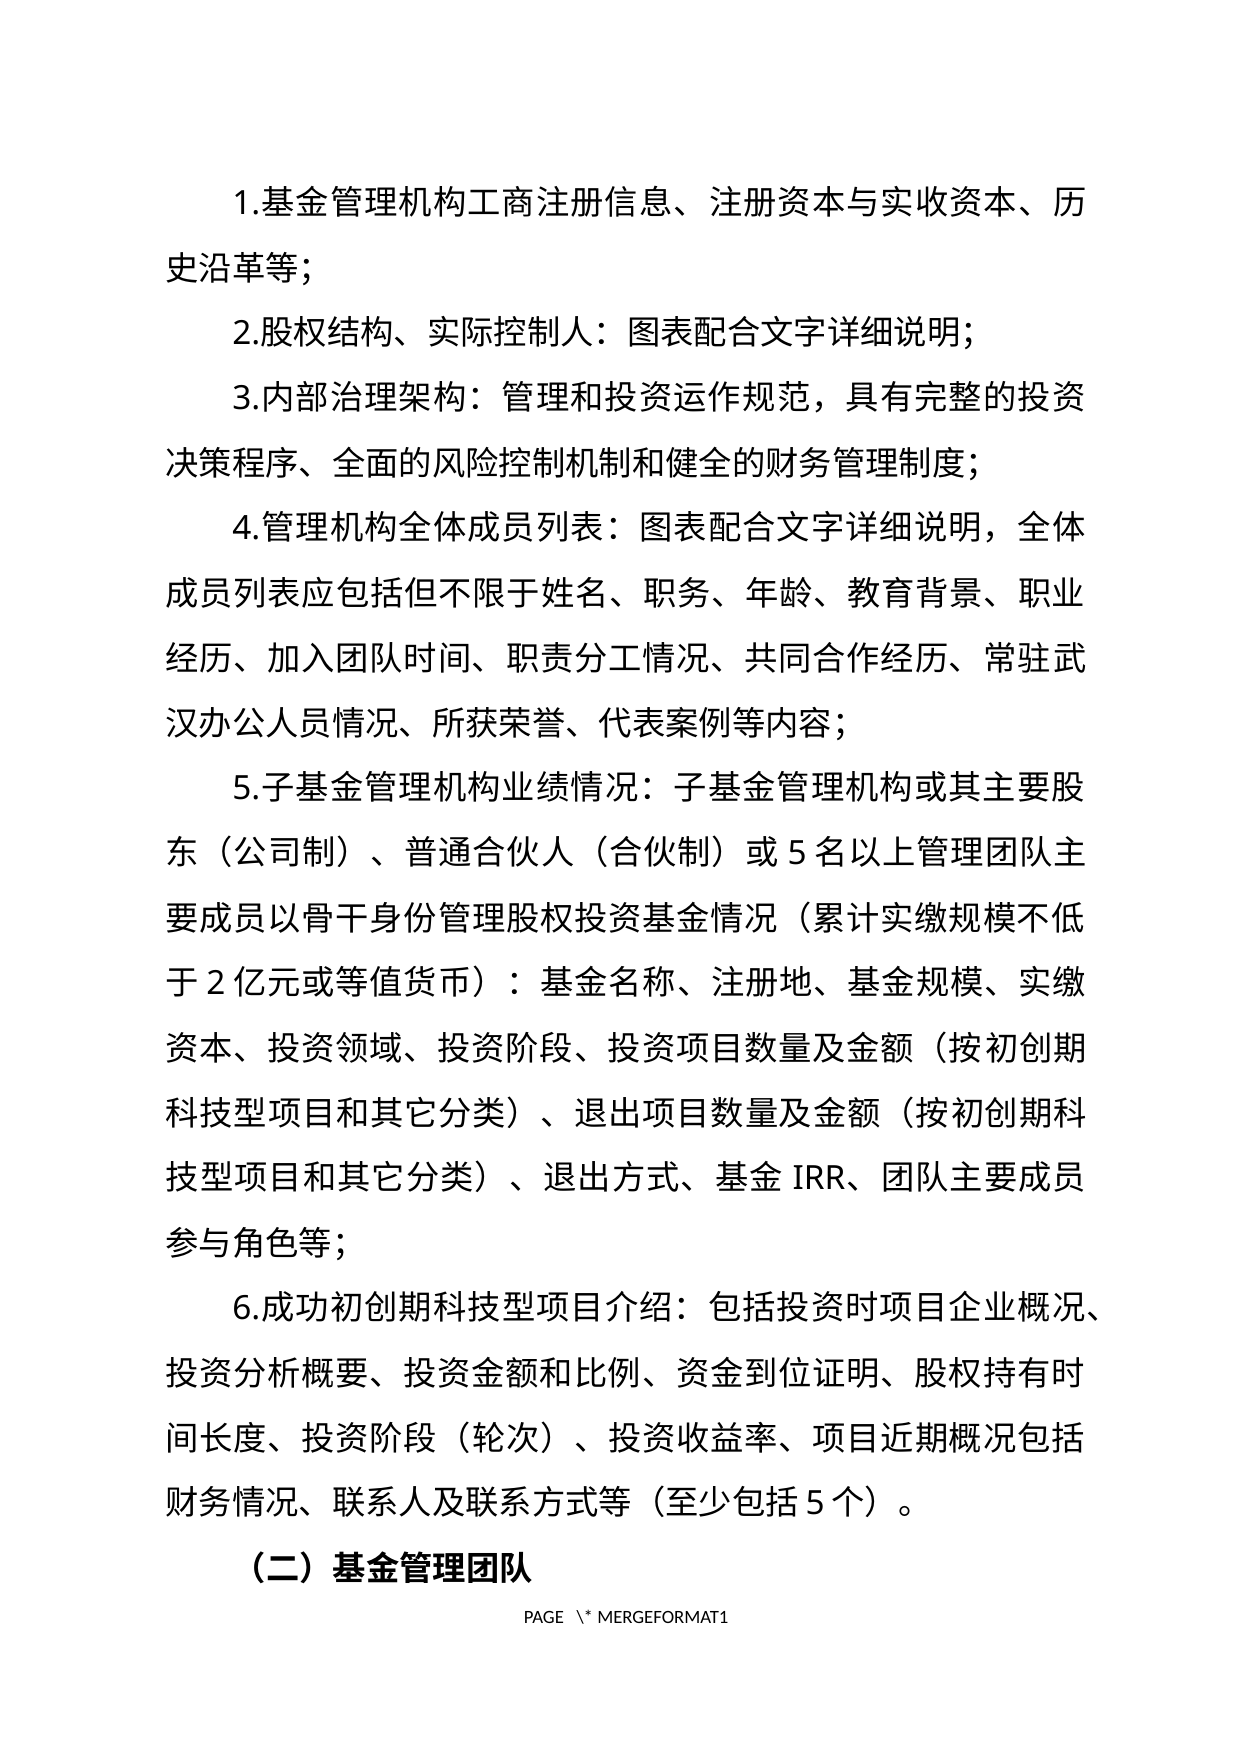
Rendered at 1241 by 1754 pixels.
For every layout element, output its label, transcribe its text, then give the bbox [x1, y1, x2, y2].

text 1.基金管理机构工商注册信息、注册资本与实收资本、历史沿革等； [165, 168, 1087, 298]
text （二）基金管理团队 [165, 1533, 1087, 1598]
text 4.管理机构全体成员列表：图表配合文字详细说明，全体成员列表应包括但不限于姓名、职务、年龄、教育背景、职业经历、加入团队时间、职责分工情况、共同合作经历、常驻武汉办公人员情况、所获荣誉、代表案例等内容； [165, 493, 1087, 753]
text 6.成功初创期科技型项目介绍：包括投资时项目企业概况、投资分析概要、投资金额和比例、资金到位证明、股权持有时间长度、投资阶段（轮次）、投资收益率、项目近期概况包括财务情况、联系人及联系方式等（至少包括5个）。 [165, 1273, 1087, 1533]
text 2.股权结构、实际控制人：图表配合文字详细说明； [165, 298, 1087, 363]
text 3.内部治理架构：管理和投资运作规范，具有完整的投资决策程序、全面的风险控制机制和健全的财务管理制度； [165, 363, 1087, 493]
text 5.子基金管理机构业绩情况：子基金管理机构或其主要股东（公司制）、普通合伙人（合伙制）或5名以上管理团队主要成员以骨干身份管理股权投资基金情况（累计实缴规模不低于2亿元或等值货币）：基金名称、注册地、基金规模、实缴资本、投资领域、投资阶段、投资项目数量及金额（按初创期科技型项目和其它分类）、退出项目数量及金额（按初创期科技型项目和其它分类）、退出方式、基金IRR、团队主要成员参与角色等； [165, 753, 1087, 1273]
